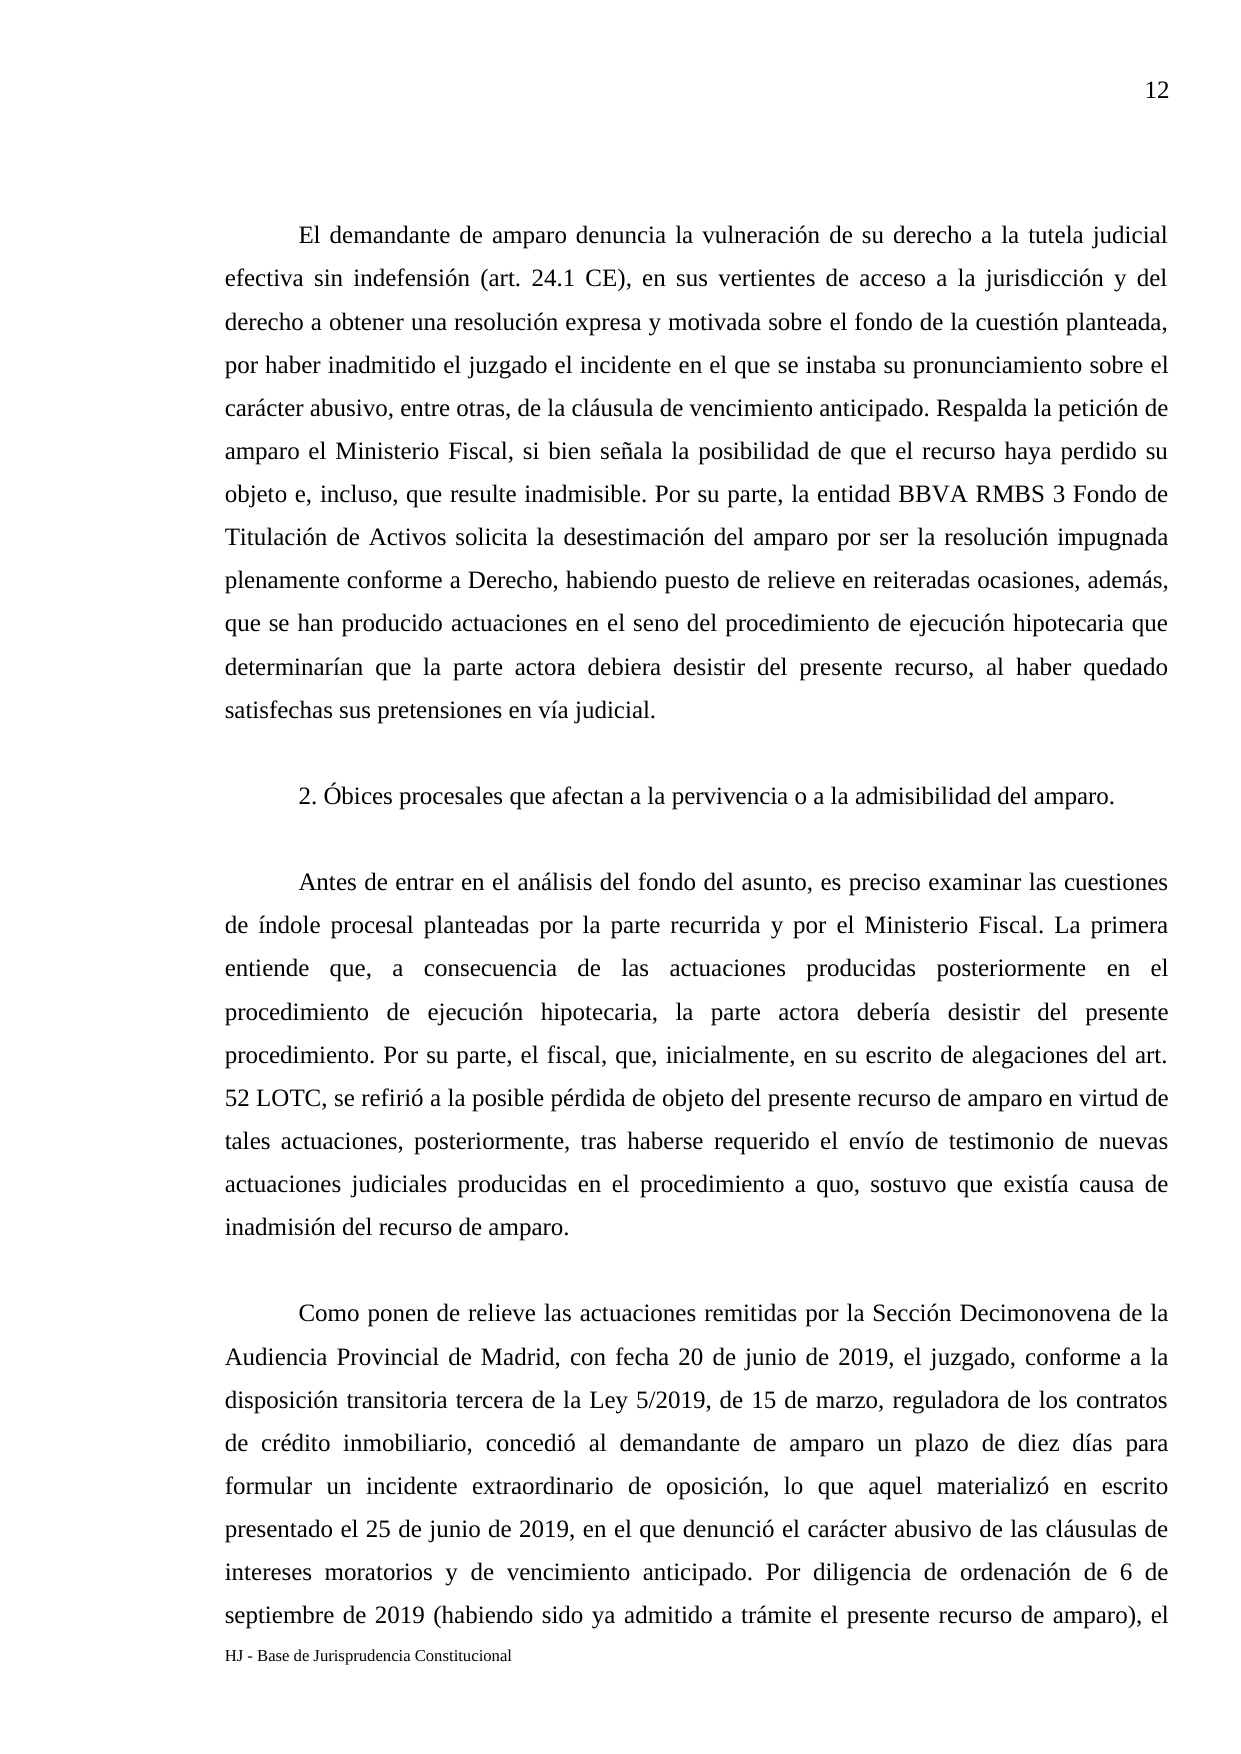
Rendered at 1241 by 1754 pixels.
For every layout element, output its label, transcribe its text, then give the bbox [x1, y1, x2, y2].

text El demandante de amparo denuncia la vulneración de su derecho a la tutela judicial efectiva sin indefensión (art. 24.1 CE), en sus vertientes de acceso a la jurisdicción y del derecho a obtener una resolución expresa y motivada sobre el fondo de la cuestión planteada, por haber inadmitido el juzgado el incidente en el que se instaba su pronunciamiento sobre el carácter abusivo, entre otras, de la cláusula de vencimiento anticipado. Respalda la petición de amparo el Ministerio Fiscal, si bien señala la posibilidad de que el recurso haya perdido su objeto e, incluso, que resulte inadmisible. Por su parte, la entidad BBVA RMBS 3 Fondo de Titulación de Activos solicita la desestimación del amparo por ser la resolución impugnada plenamente conforme a Derecho, habiendo puesto de relieve en reiteradas ocasiones, además, que se han producido actuaciones en el seno del procedimiento de ejecución hipotecaria que determinarían que la parte actora debiera desistir del presente recurso, al haber quedado satisfechas sus pretensiones en vía judicial. [224, 220, 1169, 723]
text 2. Óbices procesales que afectan a la pervivencia o a la admisibilidad del amparo. [224, 781, 1169, 810]
text Antes de entrar en el análisis del fondo del asunto, es preciso examinar las cuestiones de índole procesal planteadas por la parte recurrida y por el Ministerio Fiscal. La primera entiende que, a consecuencia de las actuaciones producidas posteriormente en el procedimiento de ejecución hipotecaria, la parte actora debería desistir del presente procedimiento. Por su parte, el fiscal, que, inicialmente, en su escrito de alegaciones del art. 52 LOTC, se refirió a la posible pérdida de objeto del presente recurso de amparo en virtud de tales actuaciones, posteriormente, tras haberse requerido el envío de testimonio de nuevas actuaciones judiciales producidas en el procedimiento a quo, sostuvo que existía causa de inadmisión del recurso de amparo. [224, 867, 1169, 1241]
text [224, 1298, 1169, 1629]
